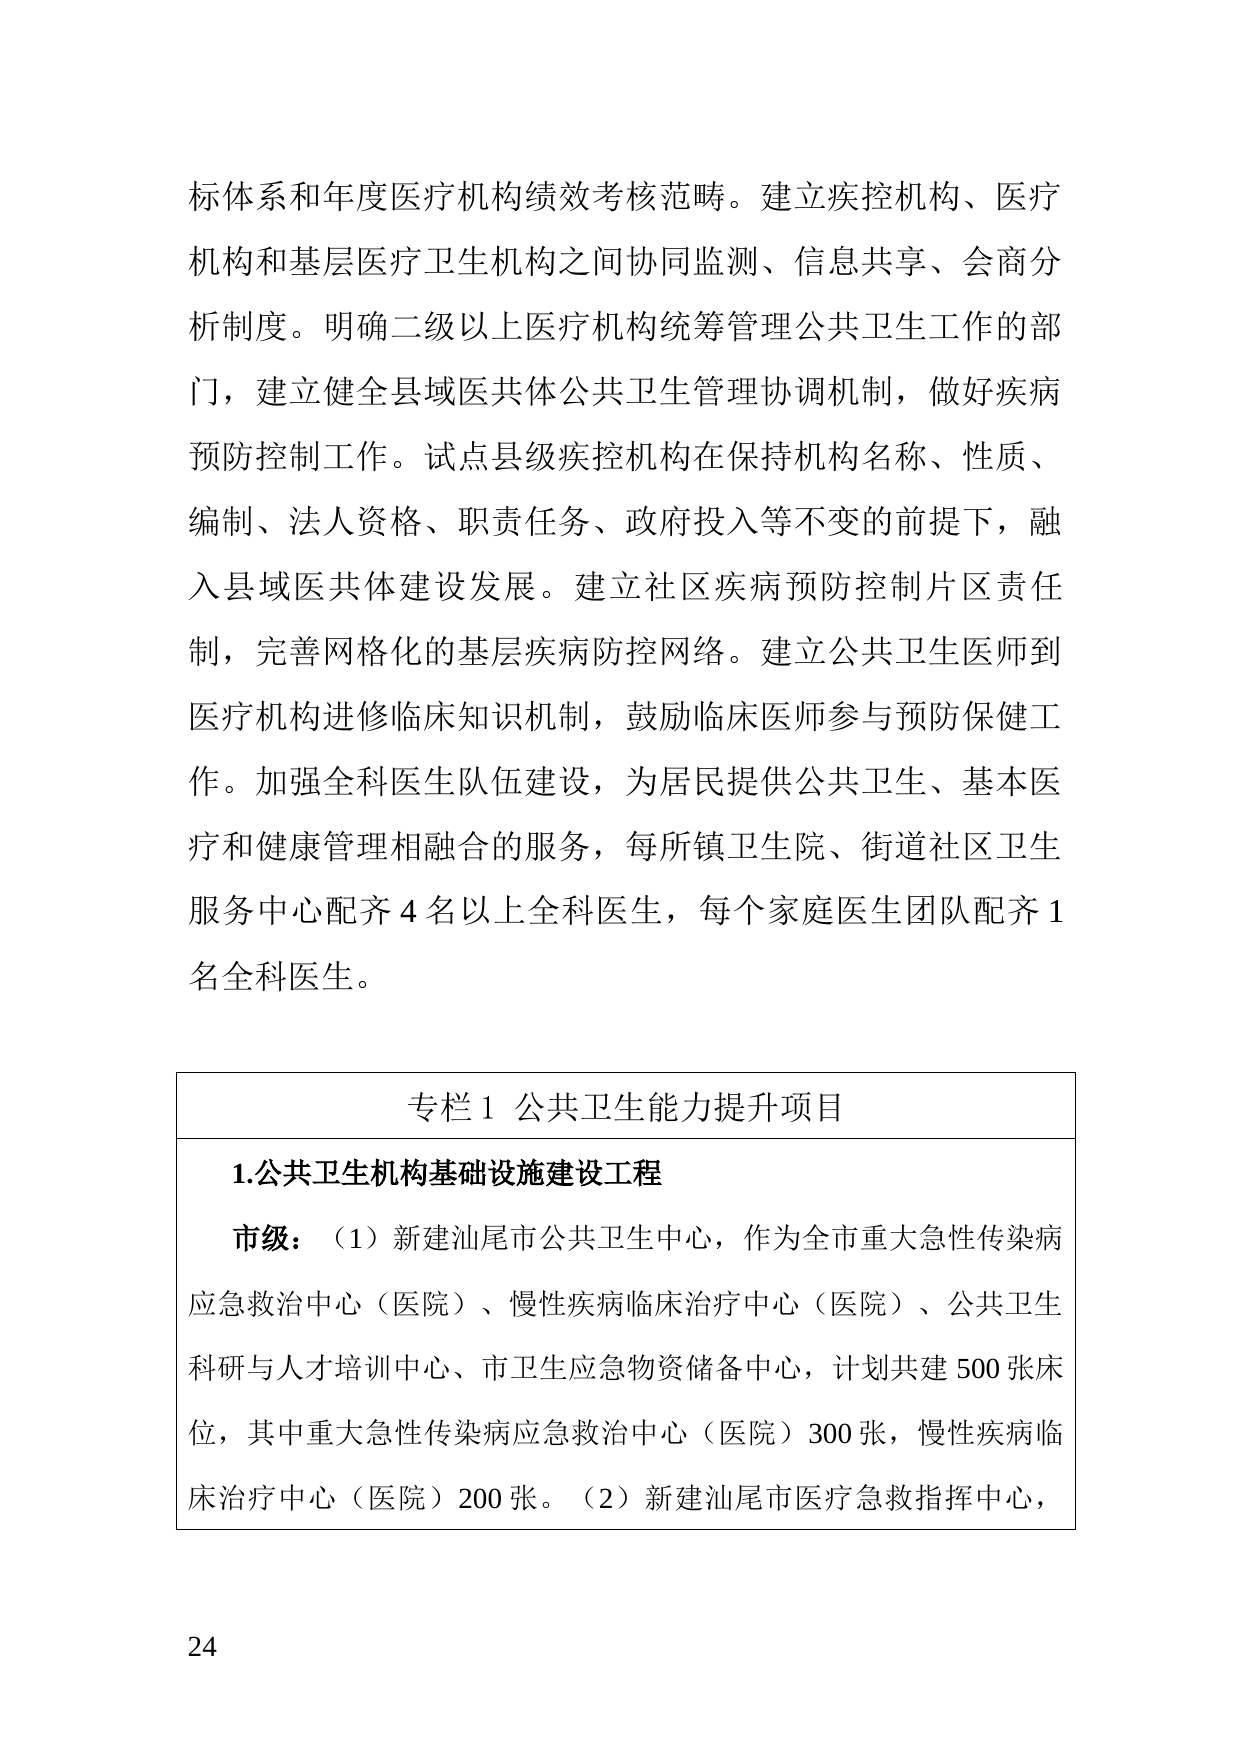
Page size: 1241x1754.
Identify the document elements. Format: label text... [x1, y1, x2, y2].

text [187, 162, 1064, 1007]
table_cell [177, 1139, 1075, 1529]
table_header 专栏1 公共卫生能力提升项目 [177, 1073, 1075, 1138]
